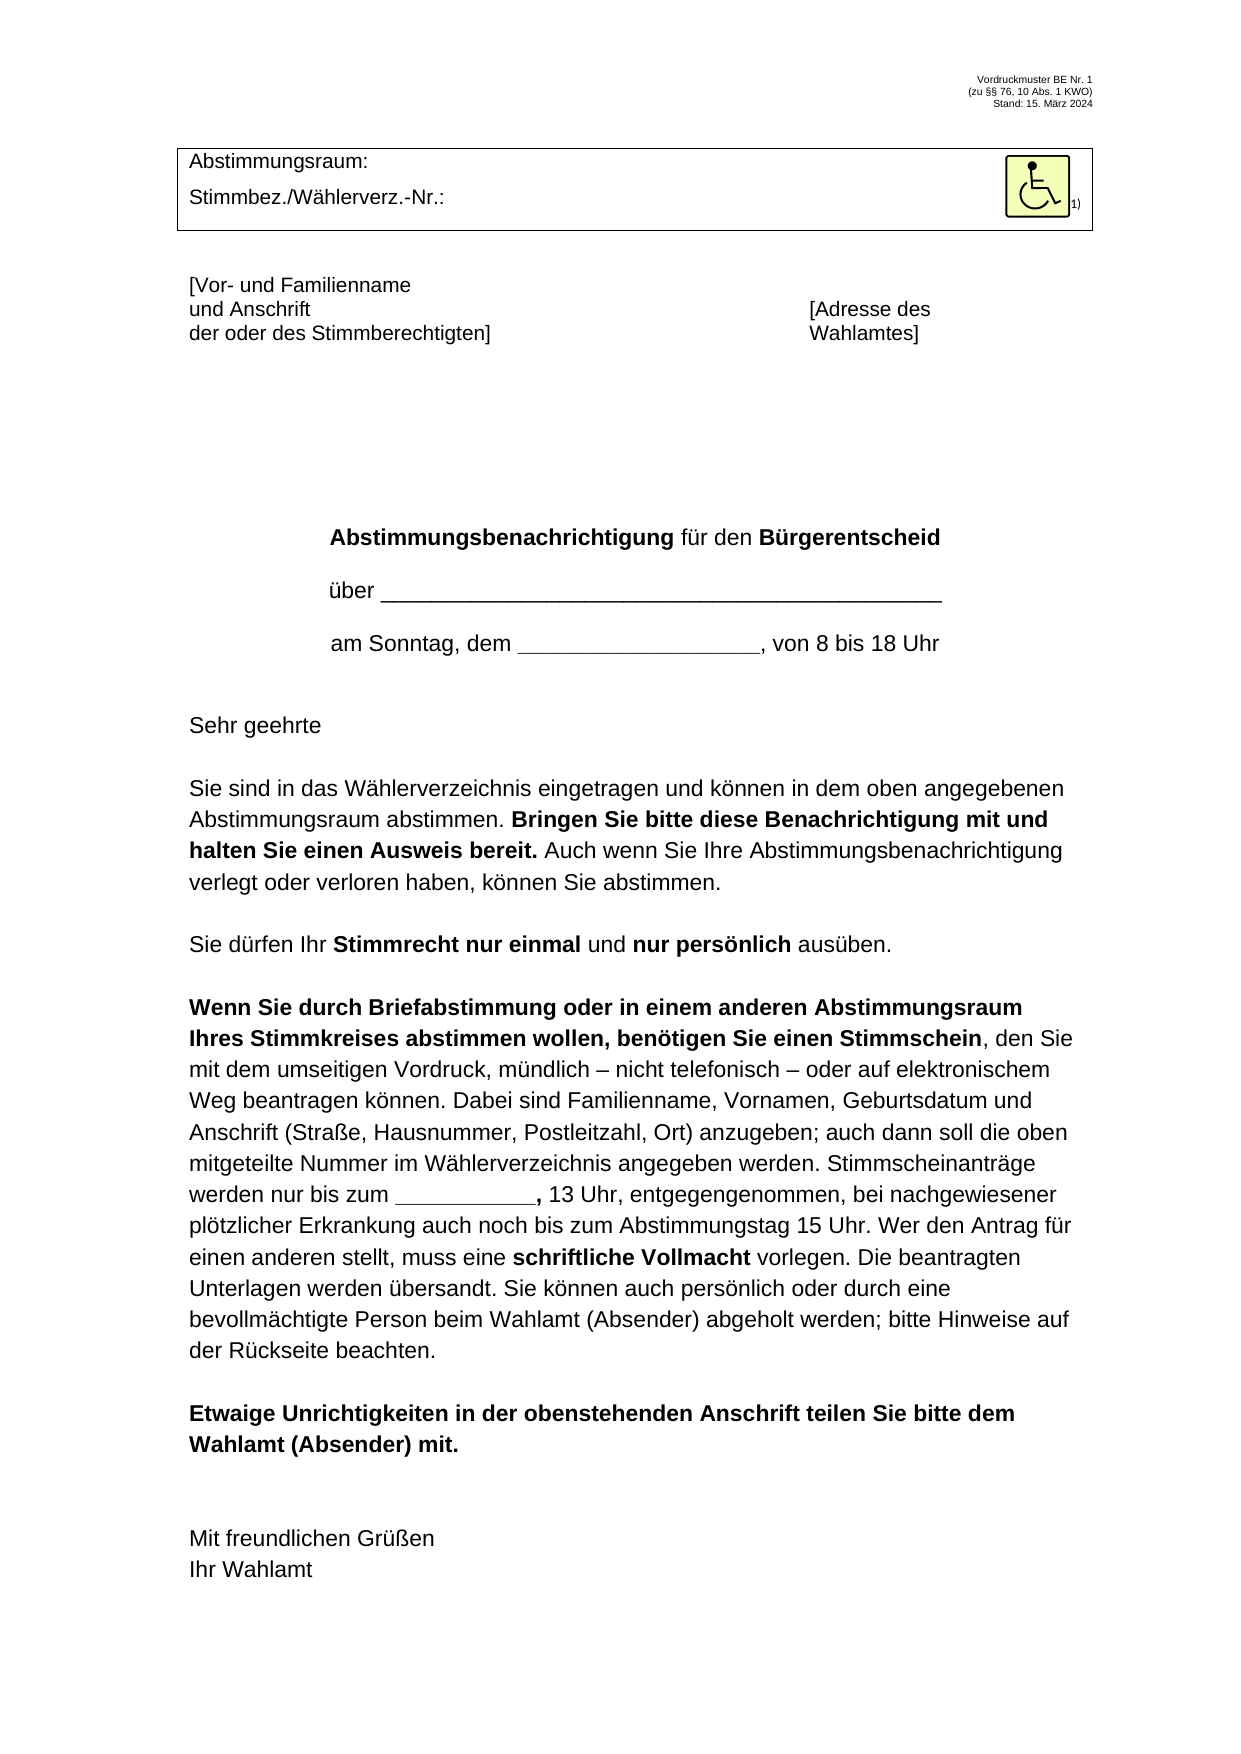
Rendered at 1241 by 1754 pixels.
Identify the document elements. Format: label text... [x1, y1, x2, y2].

table_header 1) [470, 149, 1092, 229]
table_cell [Vor- und Familienname und Anschrift [Adresse des der oder des Stimmberechtigten] Wahlamtes] Abstimmungsbenachrichtigung für den Bürgerentscheid über ____________________________________________ am Sonntag, dem ___________________, von 8 bis 18 Uhr Sehr geehrte Sie sind in das Wählerverzeichnis eingetragen und können in dem oben angegebenen Abstimmungsraum abstimmen. Bringen Sie bitte diese Benachrichtigung mit und halten Sie einen Ausweis bereit. Auch wenn Sie Ihre Abstimmungsbenachrichtigung verlegt oder verloren haben, können Sie abstimmen. Sie dürfen Ihr Stimmrecht nur einmal und nur persönlich ausüben. Wenn Sie durch Briefabstimmung oder in einem anderen Abstimmungsraum Ihres Stimmkreises abstimmen wollen, benötigen Sie einen Stimmschein, den Sie mit dem umseitigen Vordruck, mündlich – nicht telefonisch – oder auf elektronischem Weg beantragen können. Dabei sind Familienname, Vornamen, Geburtsdatum und Anschrift (Straße, Hausnummer, Postleitzahl, Ort) anzugeben; auch dann soll die oben mitgeteilte Nummer im Wählerverzeichnis angegeben werden. Stimmscheinanträge werden nur bis zum ___________, 13 Uhr, entgegengenommen, bei nachgewiesener plötzlicher Erkrankung auch noch bis zum Abstimmungstag 15 Uhr. Wer den Antrag für einen anderen stellt, muss eine schriftliche Vollmacht vorlegen. Die beantragten Unterlagen werden übersandt. Sie können auch persönlich oder durch eine bevollmächtigte Person beim Wahlamt (Absender) abgeholt werden; bitte Hinweise auf der Rückseite beachten. Etwaige Unrichtigkeiten in der obenstehenden Anschrift teilen Sie bitte dem Wahlamt (Absender) mit. Mit freundlichen Grüßen Ihr Wahlamt [178, 231, 1092, 1646]
table_header Abstimmungsraum: Stimmbez./Wählerverz.-Nr.: [178, 149, 469, 229]
